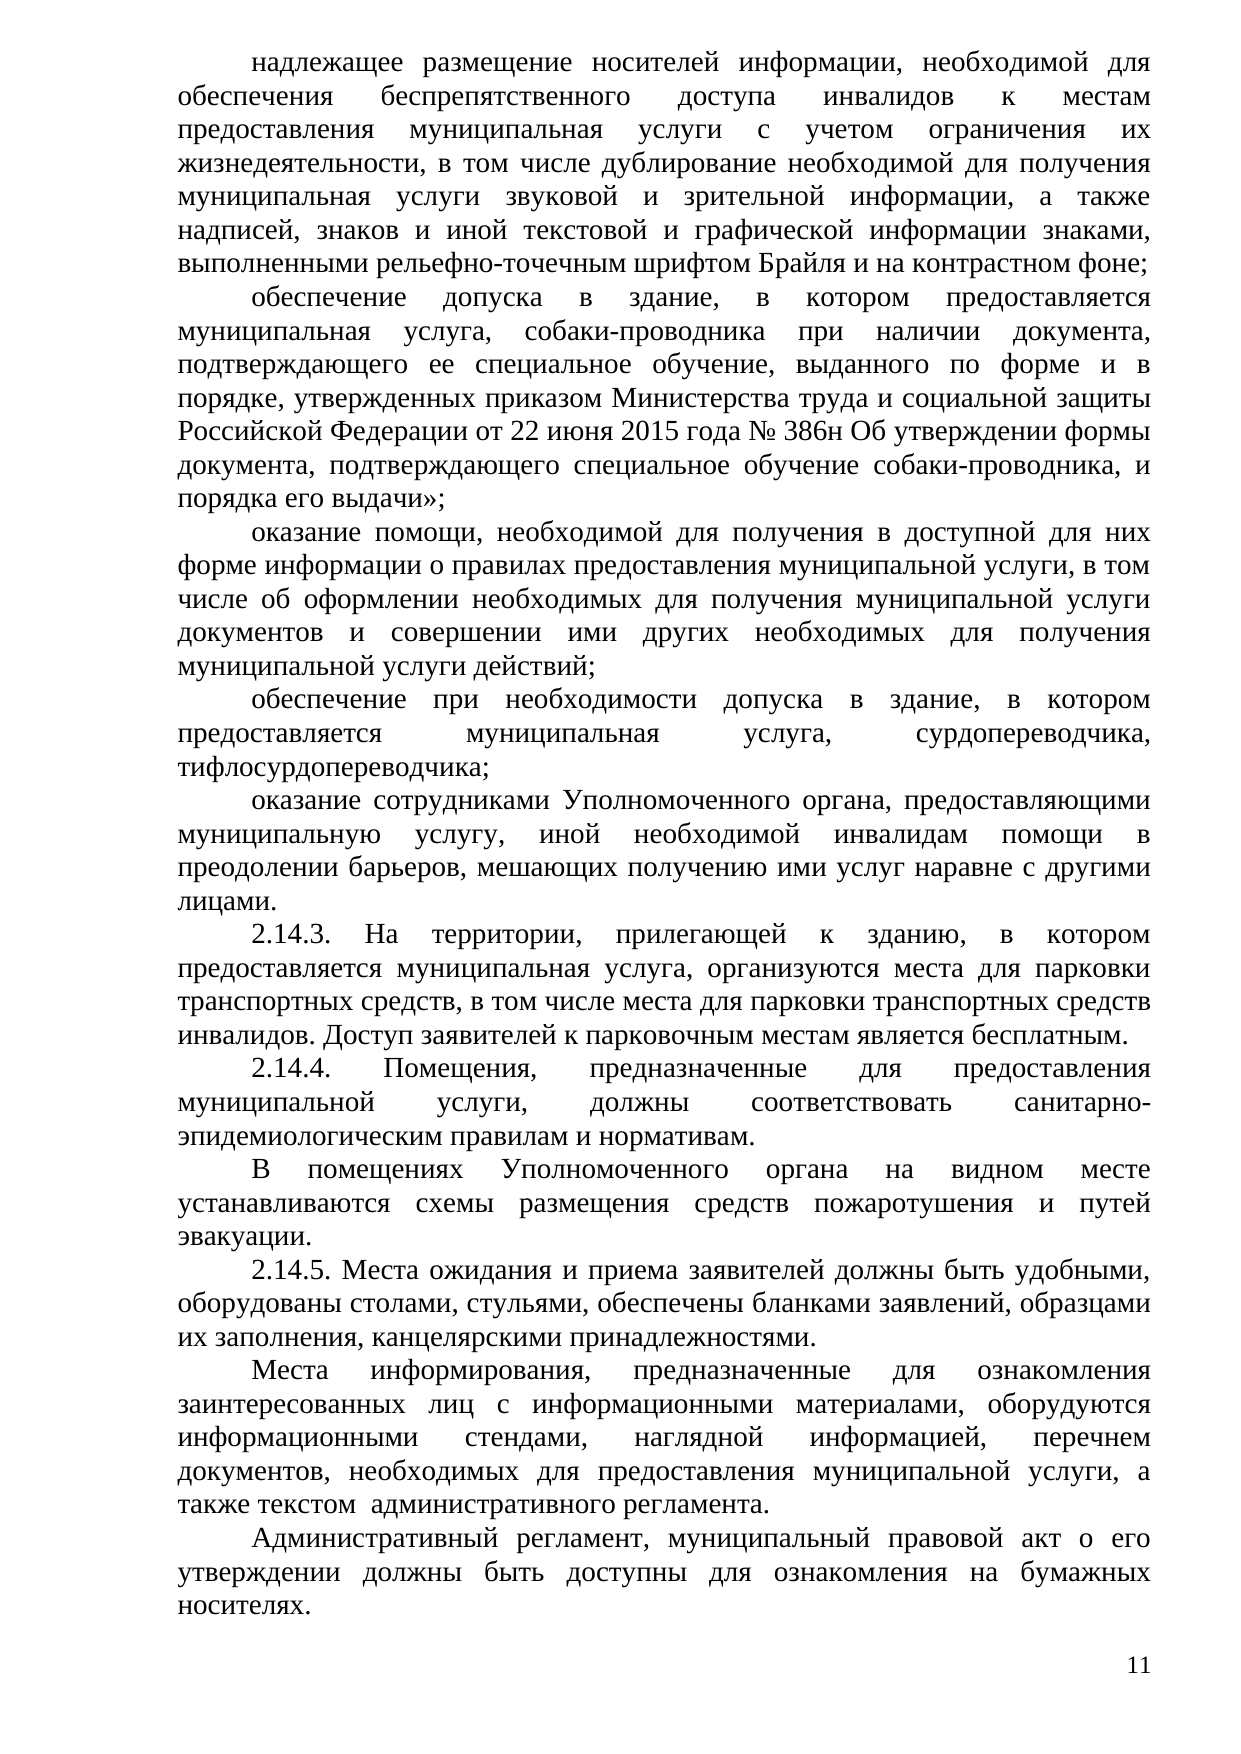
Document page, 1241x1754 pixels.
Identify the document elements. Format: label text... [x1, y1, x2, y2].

text оказание помощи, необходимой для получения в доступной для них форме информации о правилах предоставления муниципальной услуги, в том числе об оформлении необходимых для получения муниципальной услуги документов и совершении ими других необходимых для получения муниципальной услуги действий; [177, 514, 1152, 682]
text обеспечение допуска в здание, в котором предоставляется муниципальная услуга, собаки-проводника при наличии документа, подтверждающего ее специальное обучение, выданного по форме и в порядке, утвержденных приказом Министерства труда и социальной защиты Российской Федерации от 22 июня 2015 года № 386н Об утверждении формы документа, подтверждающего специальное обучение собаки-проводника, и порядка его выдачи»; [177, 279, 1152, 514]
text 2.14.3. На территории, прилегающей к зданию, в котором предоставляется муниципальная услуга, организуются места для парковки транспортных средств, в том числе места для парковки транспортных средств инвалидов. Доступ заявителей к парковочным местам является бесплатным. [177, 916, 1152, 1051]
text обеспечение при необходимости допуска в здание, в котором предоставляется муниципальная услуга, сурдопереводчика, тифлосурдопереводчика; [177, 682, 1152, 782]
text 2.14.5. Места ожидания и приема заявителей должны быть удобными, оборудованы столами, стульями, обеспечены бланками заявлений, образцами их заполнения, канцелярскими принадлежностями. [177, 1252, 1152, 1352]
text оказание сотрудниками Уполномоченного органа, предоставляющими муниципальную услугу, иной необходимой инвалидам помощи в преодолении барьеров, мешающих получению ими услуг наравне с другими лицами. [177, 782, 1152, 916]
text 2.14.4. Помещения, предназначенные для предоставления муниципальной услуги, должны соответствовать санитарно-эпидемиологическим правилам и нормативам. [177, 1051, 1152, 1151]
text Места информирования, предназначенные для ознакомления заинтересованных лиц с информационными материалами, оборудуются информационными стендами, наглядной информацией, перечнем документов, необходимых для предоставления муниципальной услуги, а также текстом административного регламента. [177, 1352, 1152, 1520]
text надлежащее размещение носителей информации, необходимой для обеспечения беспрепятственного доступа инвалидов к местам предоставления муниципальная услуги с учетом ограничения их жизнедеятельности, в том числе дублирование необходимой для получения муниципальная услуги звуковой и зрительной информации, а также надписей, знаков и иной текстовой и графической информации знаками, выполненными рельефно-точечным шрифтом Брайля и на контрастном фоне; [177, 44, 1152, 279]
text Административный регламент, муниципальный правовой акт о его утверждении должны быть доступны для ознакомления на бумажных носителях. [177, 1520, 1152, 1621]
text В помещениях Уполномоченного органа на видном месте устанавливаются схемы размещения средств пожаротушения и путей эвакуации. [177, 1151, 1152, 1252]
